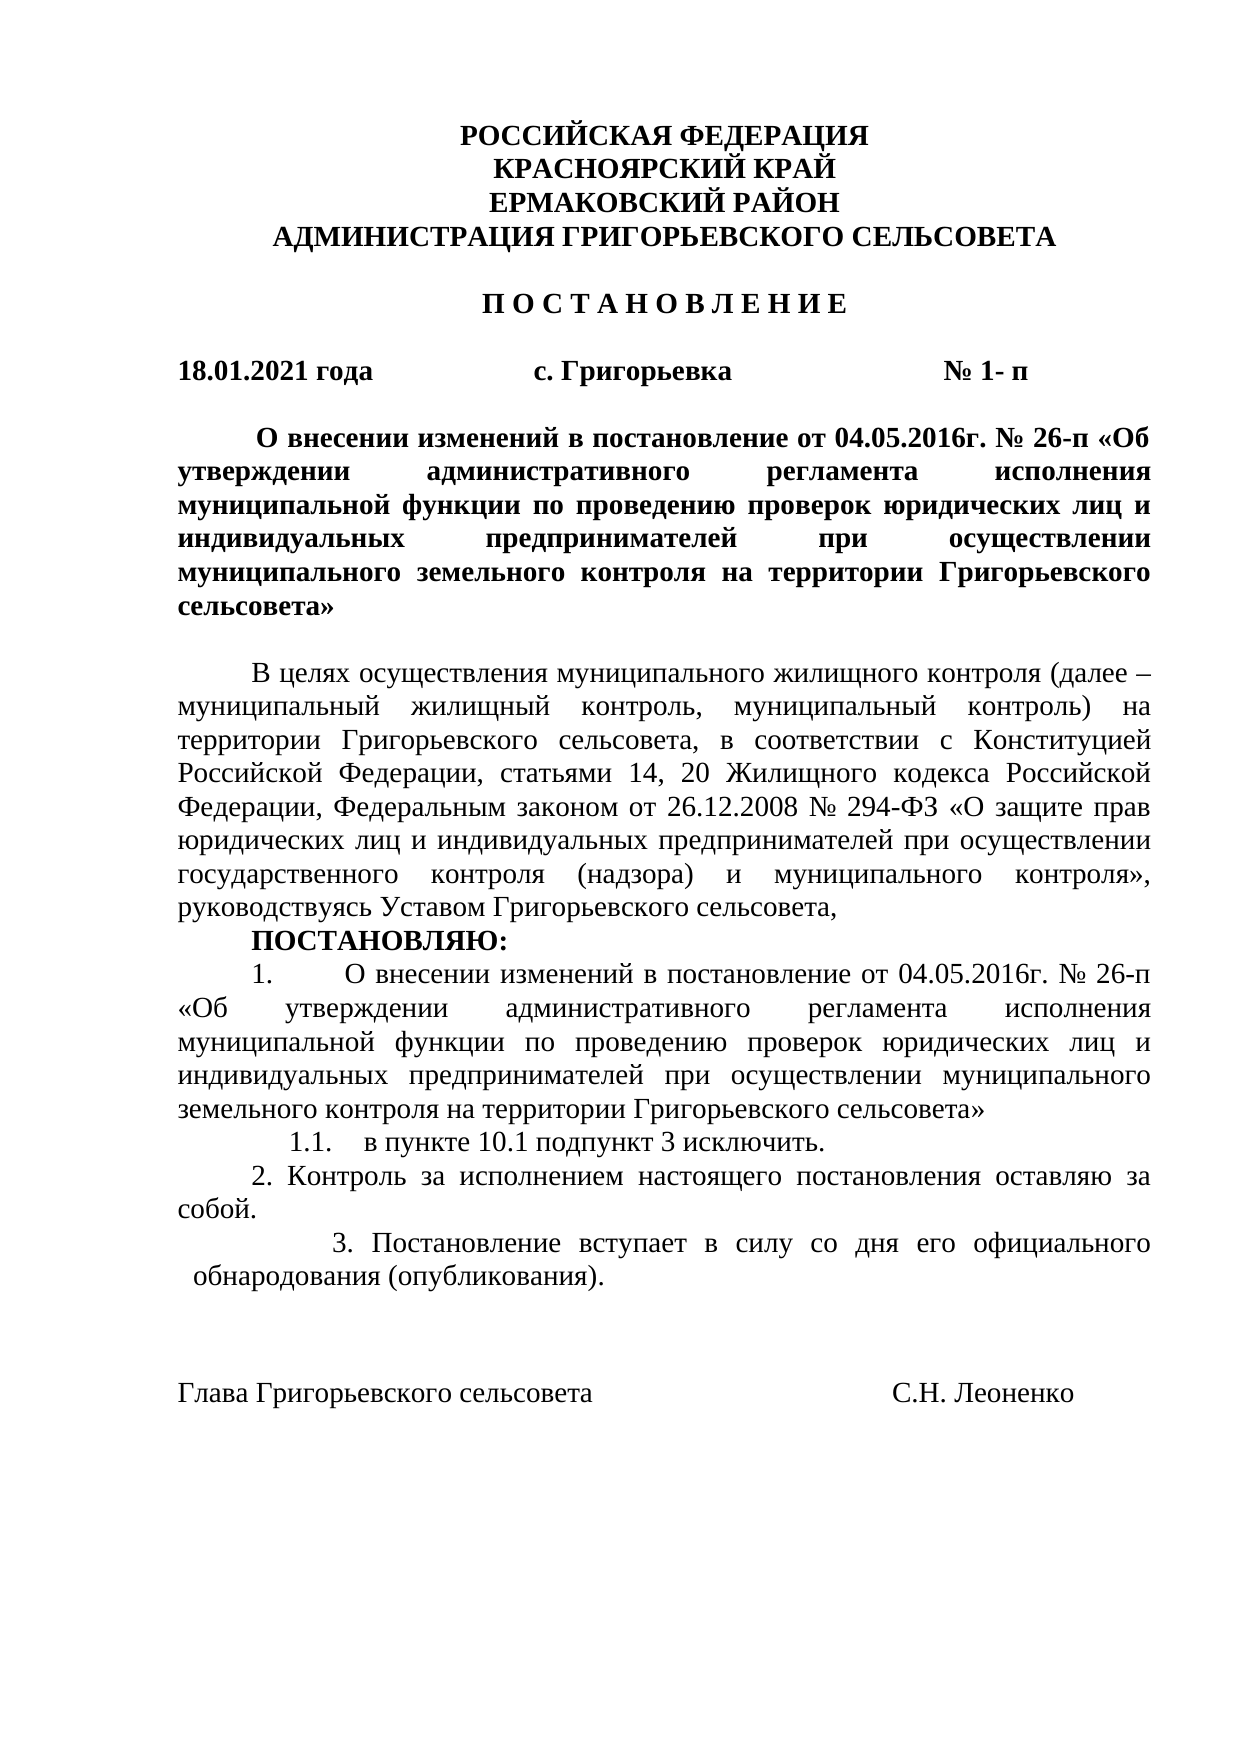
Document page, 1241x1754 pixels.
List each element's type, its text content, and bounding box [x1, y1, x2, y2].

text 2. Контроль за исполнением настоящего постановления оставляю за собой. [177, 1158, 1152, 1225]
text ЕРМАКОВСКИЙ РАЙОН АДМИНИСТРАЦИЯ ГРИГОРЬЕВСКОГО СЕЛЬСОВЕТА П О С Т А Н О В Л Е Н И Е [177, 185, 1152, 319]
text В целях осуществления муниципального жилищного контроля (далее – муниципальный жилищный контроль, муниципальный контроль) на территории Григорьевского сельсовета, в соответствии с Конституцией Российской Федерации, статьями 14, 20 Жилищного кодекса Российской Федерации, Федеральным законом от 26.12.2008 № 294-ФЗ «О защите прав юридических лиц и индивидуальных предпринимателей при осуществлении государственного контроля (надзора) и муниципального контроля», руководствуясь Уставом Григорьевского сельсовета, [177, 655, 1152, 923]
list в пункте 10.1 подпункт 3 исключить. [288, 1124, 1152, 1158]
text ПОСТАНОВЛЯЮ: [177, 923, 1152, 957]
text О внесении изменений в постановление от 04.05.2016г. № 26-п «Об утверждении административного регламента исполнения муниципальной функции по проведению проверок юридических лиц и индивидуальных предпринимателей при осуществлении муниципального земельного контроля на территории Григорьевского сельсовета» [177, 420, 1152, 621]
text 18.01.2021 года с. Григорьевка № 1- п [177, 353, 1152, 386]
text РОССИЙСКАЯ ФЕДЕРАЦИЯ КРАСНОЯРСКИЙ КРАЙ [177, 118, 1152, 185]
text Глава Григорьевского сельсовета С.Н. Леоненко [177, 1375, 1152, 1408]
list О внесении изменений в постановление от 04.05.2016г. № 26-п «Об утверждении административного регламента исполнения муниципальной функции по проведению проверок юридических лиц и индивидуальных предпринимателей при осуществлении муниципального земельного контроля на территории Григорьевского сельсовета» [177, 957, 1152, 1124]
text 3. Постановление вступает в силу со дня его официального обнародования (опубликования). [193, 1225, 1152, 1292]
